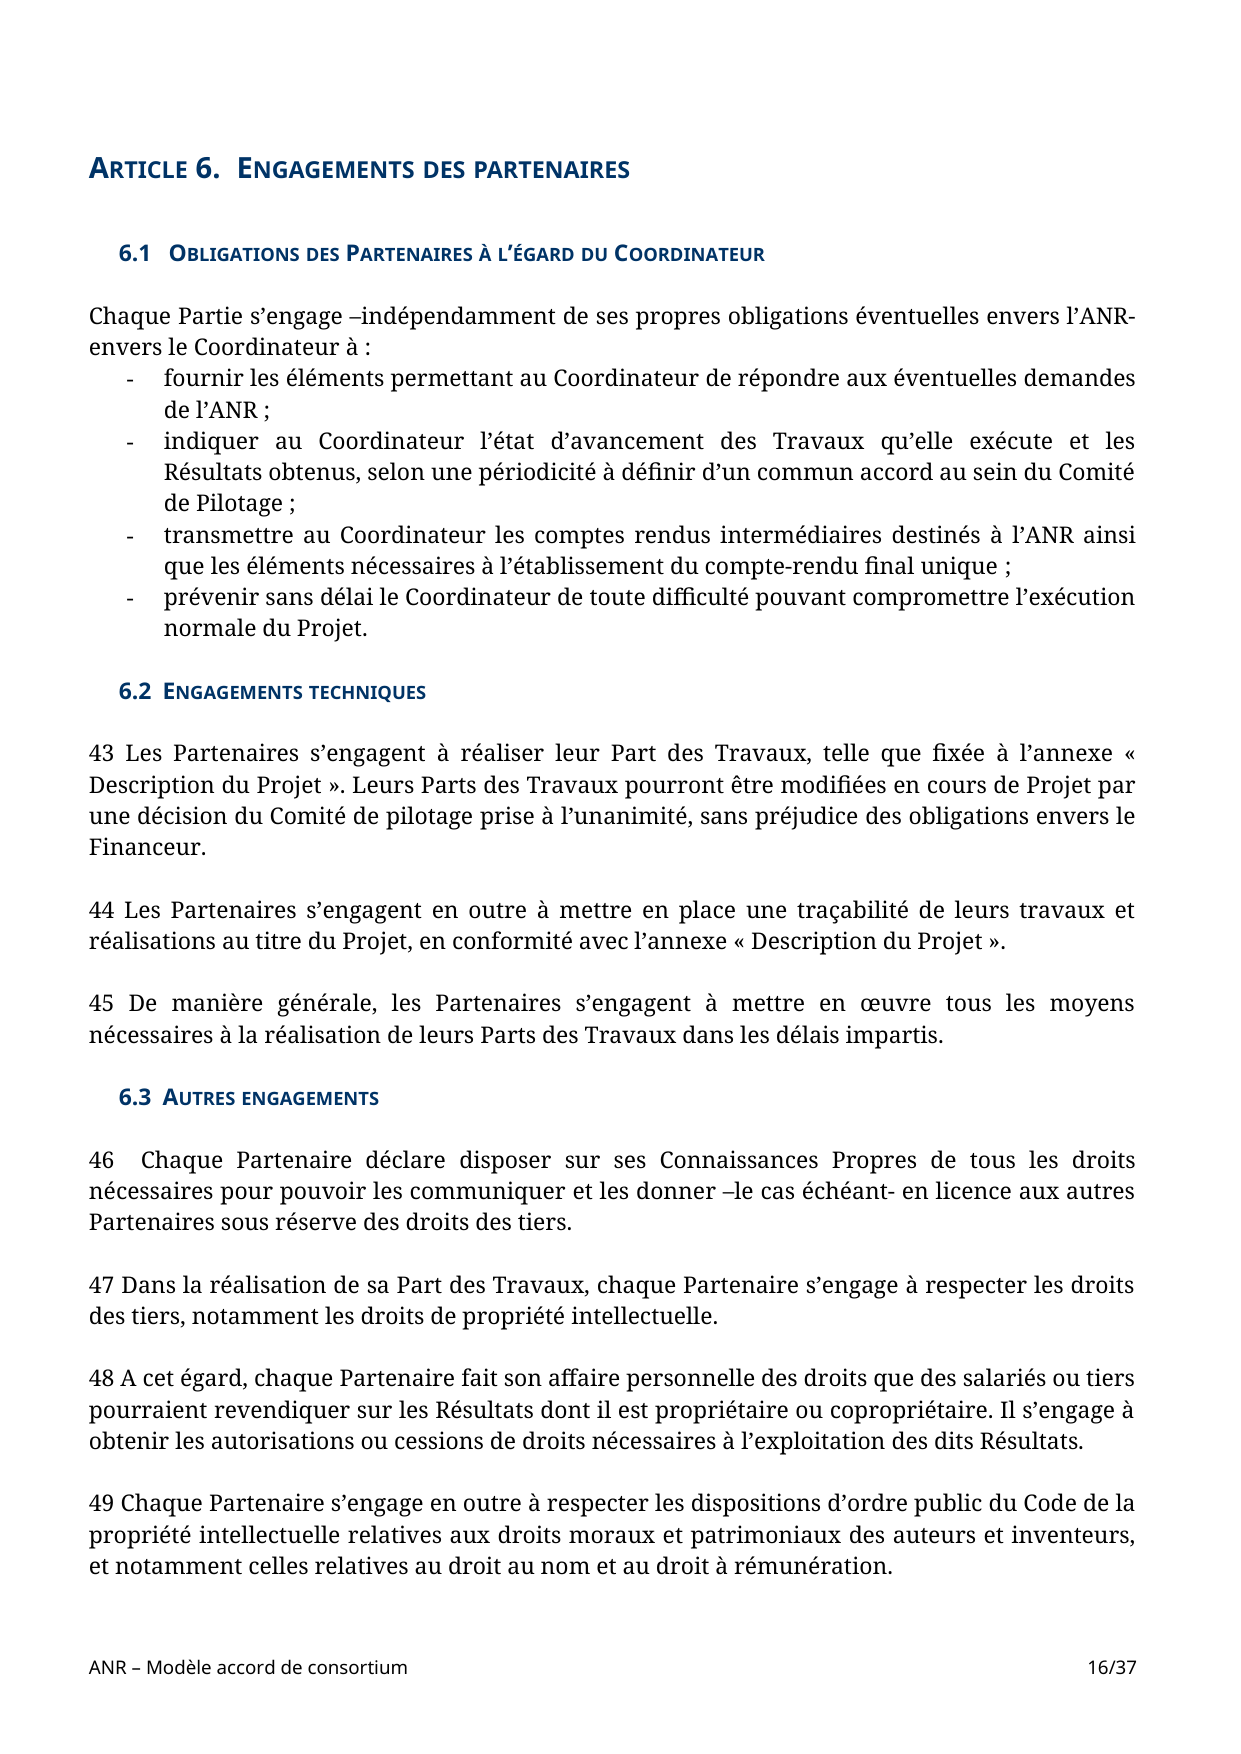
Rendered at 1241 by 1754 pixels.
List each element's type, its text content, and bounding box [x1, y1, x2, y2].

subtitle Engagements techniques [118, 675, 1137, 706]
text Chaque Partenaire s’engage en outre à respecter les dispositions d’ordre public du Code de la propriété intellectuelle relatives aux droits moraux et patrimoniaux des auteurs et inventeurs, et notamment celles relatives au droit au nom et au droit à rémunération. [89, 1487, 1137, 1581]
list transmettre au Coordinateur les comptes rendus intermédiaires destinés à l’ANR ainsi que les éléments nécessaires à l’établissement du compte-rendu final unique ; [126, 519, 1137, 581]
subtitle Obligations des Partenaires à l’égard du Coordinateur [118, 237, 1137, 269]
text De manière générale, les Partenaires s’engagent à mettre en œuvre tous les moyens nécessaires à la réalisation de leurs Parts des Travaux dans les délais impartis. [89, 987, 1137, 1050]
list prévenir sans délai le Coordinateur de toute difficulté pouvant compromettre l’exécution normale du Projet. [126, 581, 1137, 644]
list fournir les éléments permettant au Coordinateur de répondre aux éventuelles demandes de l’ANR ; [126, 362, 1137, 425]
text Dans la réalisation de sa Part des Travaux, chaque Partenaire s’engage à respecter les droits des tiers, notamment les droits de propriété intellectuelle. [89, 1269, 1137, 1331]
list indiquer au Coordinateur l’état d’avancement des Travaux qu’elle exécute et les Résultats obtenus, selon une périodicité à définir d’un commun accord au sein du Comité de Pilotage ; [126, 425, 1137, 519]
text Les Partenaires s’engagent en outre à mettre en place une traçabilité de leurs travaux et réalisations au titre du Projet, en conformité avec l’annexe « Description du Projet ». [89, 894, 1137, 956]
subtitle Engagements des partenaires [89, 148, 1137, 187]
subtitle Autres engagements [118, 1081, 1137, 1112]
text A cet égard, chaque Partenaire fait son affaire personnelle des droits que des salariés ou tiers pourraient revendiquer sur les Résultats dont il est propriétaire ou copropriétaire. Il s’engage à obtenir les autorisations ou cessions de droits nécessaires à l’exploitation des dits Résultats. [89, 1362, 1137, 1456]
text Les Partenaires s’engagent à réaliser leur Part des Travaux, telle que fixée à l’annexe « Description du Projet ». Leurs Parts des Travaux pourront être modifiées en cours de Projet par une décision du Comité de pilotage prise à l’unanimité, sans préjudice des obligations envers le Financeur. [89, 737, 1137, 862]
text Chaque Partie s’engage –indépendamment de ses propres obligations éventuelles envers l’ANR- envers le Coordinateur à : [89, 300, 1137, 362]
text Chaque Partenaire déclare disposer sur ses Connaissances Propres de tous les droits nécessaires pour pouvoir les communiquer et les donner –le cas échéant- en licence aux autres Partenaires sous réserve des droits des tiers. [89, 1144, 1137, 1237]
